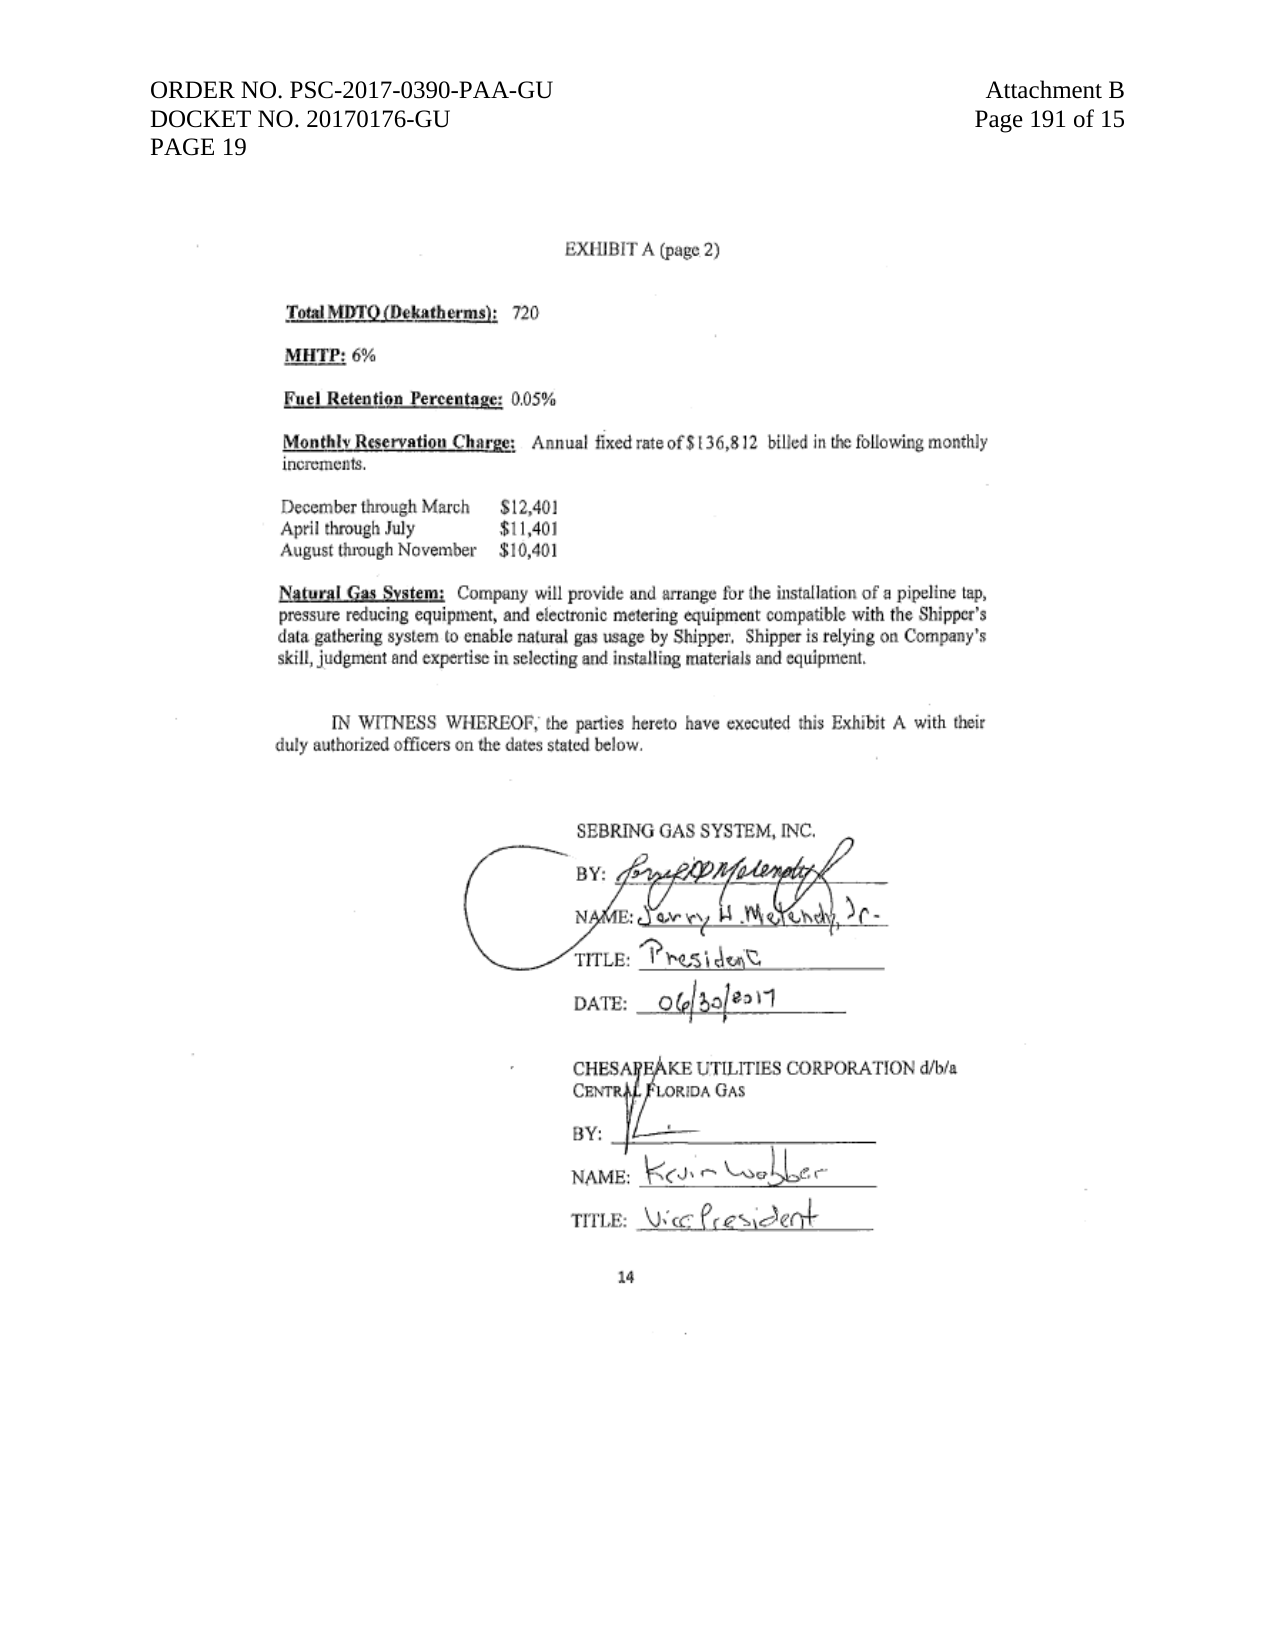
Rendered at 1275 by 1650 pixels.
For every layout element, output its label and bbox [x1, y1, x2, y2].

picture [150, 190, 1125, 1336]
